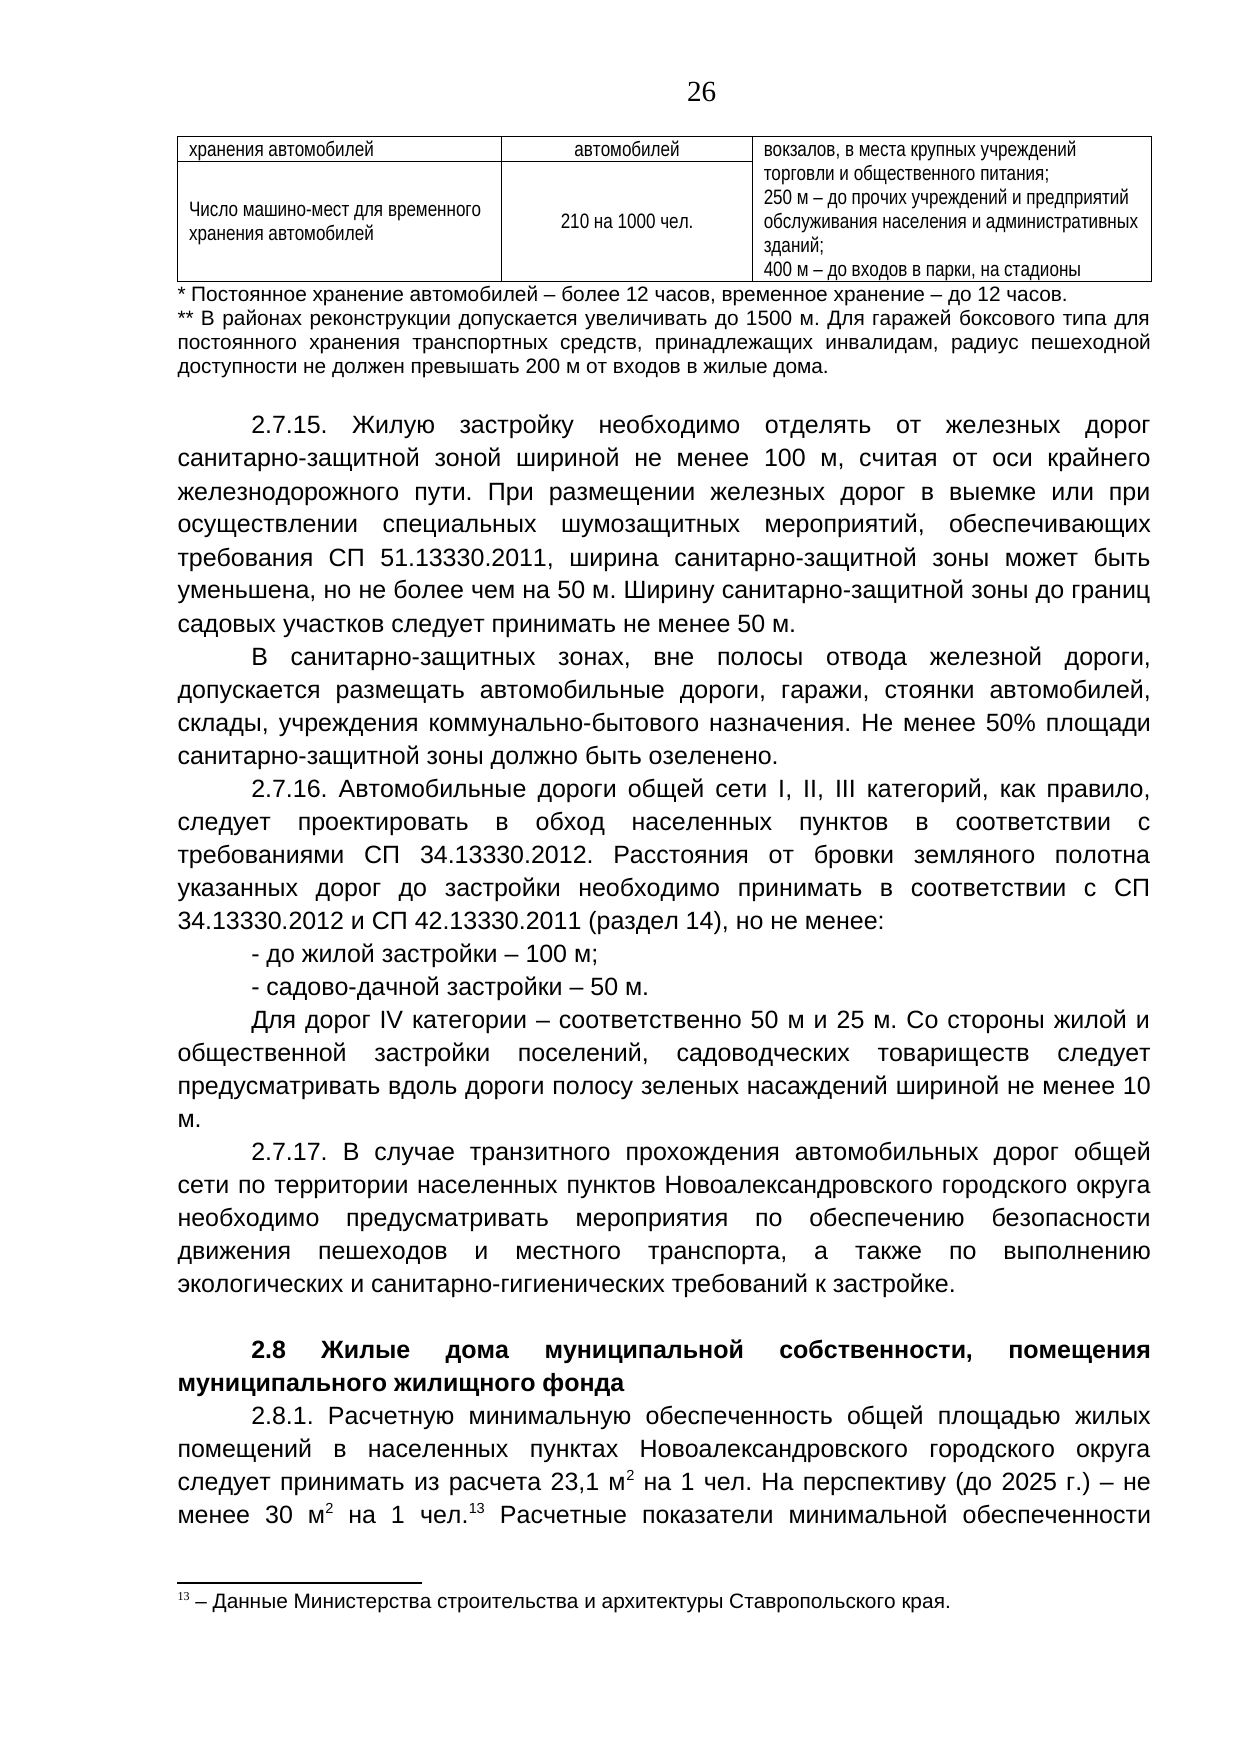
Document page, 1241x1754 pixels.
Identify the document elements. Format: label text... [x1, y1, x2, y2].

text 2.7.17. В случае транзитного прохождения автомобильных дорог общей сети по территории населенных пунктов Новоалександровского городского округа необходимо предусматривать мероприятия по обеспечению безопасности движения пешеходов и местного транспорта, а также по выполнению экологических и санитарно-гигиенических требований к застройке. [177, 1137, 1152, 1298]
text В санитарно-защитных зонах, вне полосы отвода железной дороги, допускается размещать автомобильные дороги, гаражи, стоянки автомобилей, склады, учреждения коммунально-бытового назначения. Не менее 50% площади санитарно-защитной зоны должно быть озеленено. [177, 642, 1152, 769]
text 2.7.16. Автомобильные дороги общей сети I, II, III категорий, как правило, следует проектировать в обход населенных пунктов в соответствии с требованиями СП 34.13330.2012. Расстояния от бровки земляного полотна указанных дорог до застройки необходимо принимать в соответствии с СП 34.13330.2012 и СП 42.13330.2011 (раздел 14), но не менее: [177, 774, 1152, 934]
table_cell 210 на 1000 чел. [502, 162, 752, 281]
text 2.8 Жилые дома муниципальной собственности, помещения муниципального жилищного фонда [177, 1335, 1152, 1397]
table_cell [178, 137, 501, 161]
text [177, 1401, 1152, 1529]
text ** В районах реконструкции допускается увеличивать до 1500 м. Для гаражей боксового типа для постоянного хранения транспортных средств, принадлежащих инвалидам, радиус пешеходной доступности не должен превышать 200 м от входов в жилые дома. [177, 306, 1152, 377]
table_cell Число машино-мест для временного хранения автомобилей [178, 162, 501, 281]
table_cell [502, 137, 752, 161]
text - садово-дачной застройки – 50 м. [177, 972, 1152, 1001]
text - до жилой застройки – 100 м; [177, 939, 1152, 967]
text 2.7.15. Жилую застройку необходимо отделять от железных дорог санитарно-защитной зоной шириной не менее , считая от оси крайнего железнодорожного пути. При размещении железных дорог в выемке или при осуществлении специальных шумозащитных мероприятий, обеспечивающих требования СП 51.13330.2011, ширина санитарно-защитной зоны может быть уменьшена, но не более чем на . Ширину санитарно-защитной зоны до границ садовых участков следует принимать не менее . [177, 410, 1152, 637]
text Для дорог IV категории – соответственно 50 м и 25 м. Со стороны жилой и общественной застройки поселений, садоводческих товариществ следует предусматривать вдоль дороги полосу зеленых насаждений шириной не менее . [177, 1005, 1152, 1133]
text * Постоянное хранение автомобилей – более 12 часов, временное хранение – до 12 часов. [177, 282, 1152, 306]
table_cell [753, 137, 1151, 281]
